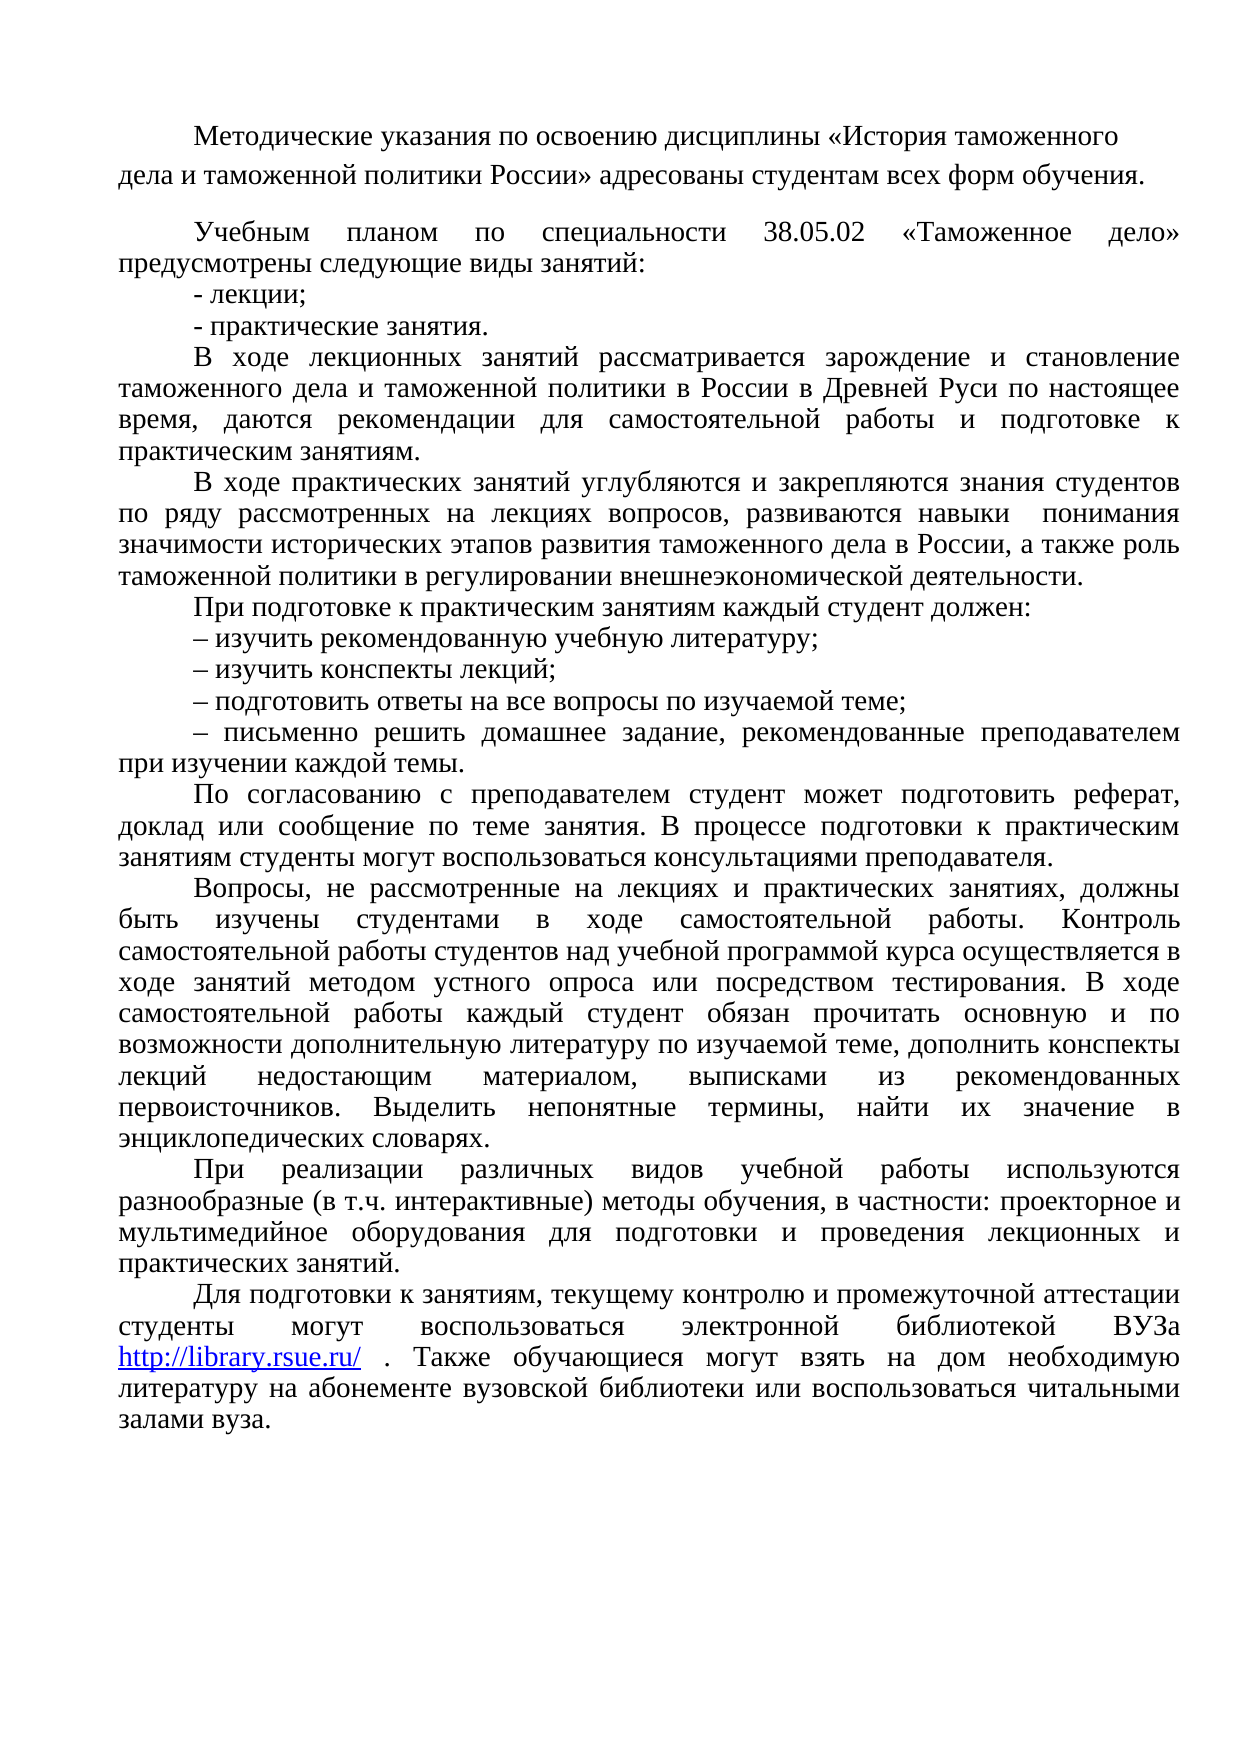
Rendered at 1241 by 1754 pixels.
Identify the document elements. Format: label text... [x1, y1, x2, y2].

text При подготовке к практическим занятиям каждый студент должен: [118, 591, 1181, 623]
text Методические указания по освоению дисциплины «История таможенного дела и таможенной политики России» адресованы студентам всех форм обучения. [118, 118, 1181, 191]
text – изучить рекомендованную учебную литературу; [118, 623, 1181, 654]
text Вопросы, не рассмотренные на лекциях и практических занятиях, должны быть изучены студентами в ходе самостоятельной работы. Контроль самостоятельной работы студентов над учебной программой курса осуществляется в ходе занятий методом устного опроса или посредством тестирования. В ходе самостоятельной работы каждый студент обязан прочитать основную и по возможности дополнительную литературу по изучаемой теме, дополнить конспекты лекций недостающим материалом, выписками из рекомендованных первоисточников. Выделить непонятные термины, найти их значение в энциклопедических словарях. [118, 873, 1181, 1154]
text – изучить конспекты лекций; [118, 654, 1181, 685]
text По согласованию с преподавателем студент может подготовить реферат, доклад или сообщение по теме занятия. В процессе подготовки к практическим занятиям студенты могут воспользоваться консультациями преподавателя. [118, 779, 1181, 873]
text – подготовить ответы на все вопросы по изучаемой теме; [118, 685, 1181, 716]
text – письменно решить домашнее задание, рекомендованные преподавателем при изучении каждой темы. [118, 716, 1181, 779]
text В ходе лекционных занятий рассматривается зарождение и становление таможенного дела и таможенной политики в России в Древней Руси по настоящее время, даются рекомендации для самостоятельной работы и подготовке к практическим занятиям. [118, 341, 1181, 466]
text Учебным планом по специальности 38.05.02 «Таможенное дело» предусмотрены следующие виды занятий: [118, 216, 1181, 279]
text Для подготовки к занятиям, текущему контролю и промежуточной аттестации студенты могут воспользоваться электронной библиотекой ВУЗа http://library.rsue.ru/ . Также обучающиеся могут взять на дом необходимую литературу на абонементе вузовской библиотеки или воспользоваться читальными залами вуза. [118, 1279, 1181, 1435]
text В ходе практических занятий углубляются и закрепляются знания студентов по ряду рассмотренных на лекциях вопросов, развиваются навыки понимания значимости исторических этапов развития таможенного дела в России, а также роль таможенной политики в регулировании внешнеэкономической деятельности. [118, 466, 1181, 591]
text - лекции; [118, 279, 1181, 310]
text При реализации различных видов учебной работы используются разнообразные (в т.ч. интерактивные) методы обучения, в частности: проекторное и мультимедийное оборудования для подготовки и проведения лекционных и практических занятий. [118, 1154, 1181, 1279]
text - практические занятия. [118, 310, 1181, 341]
